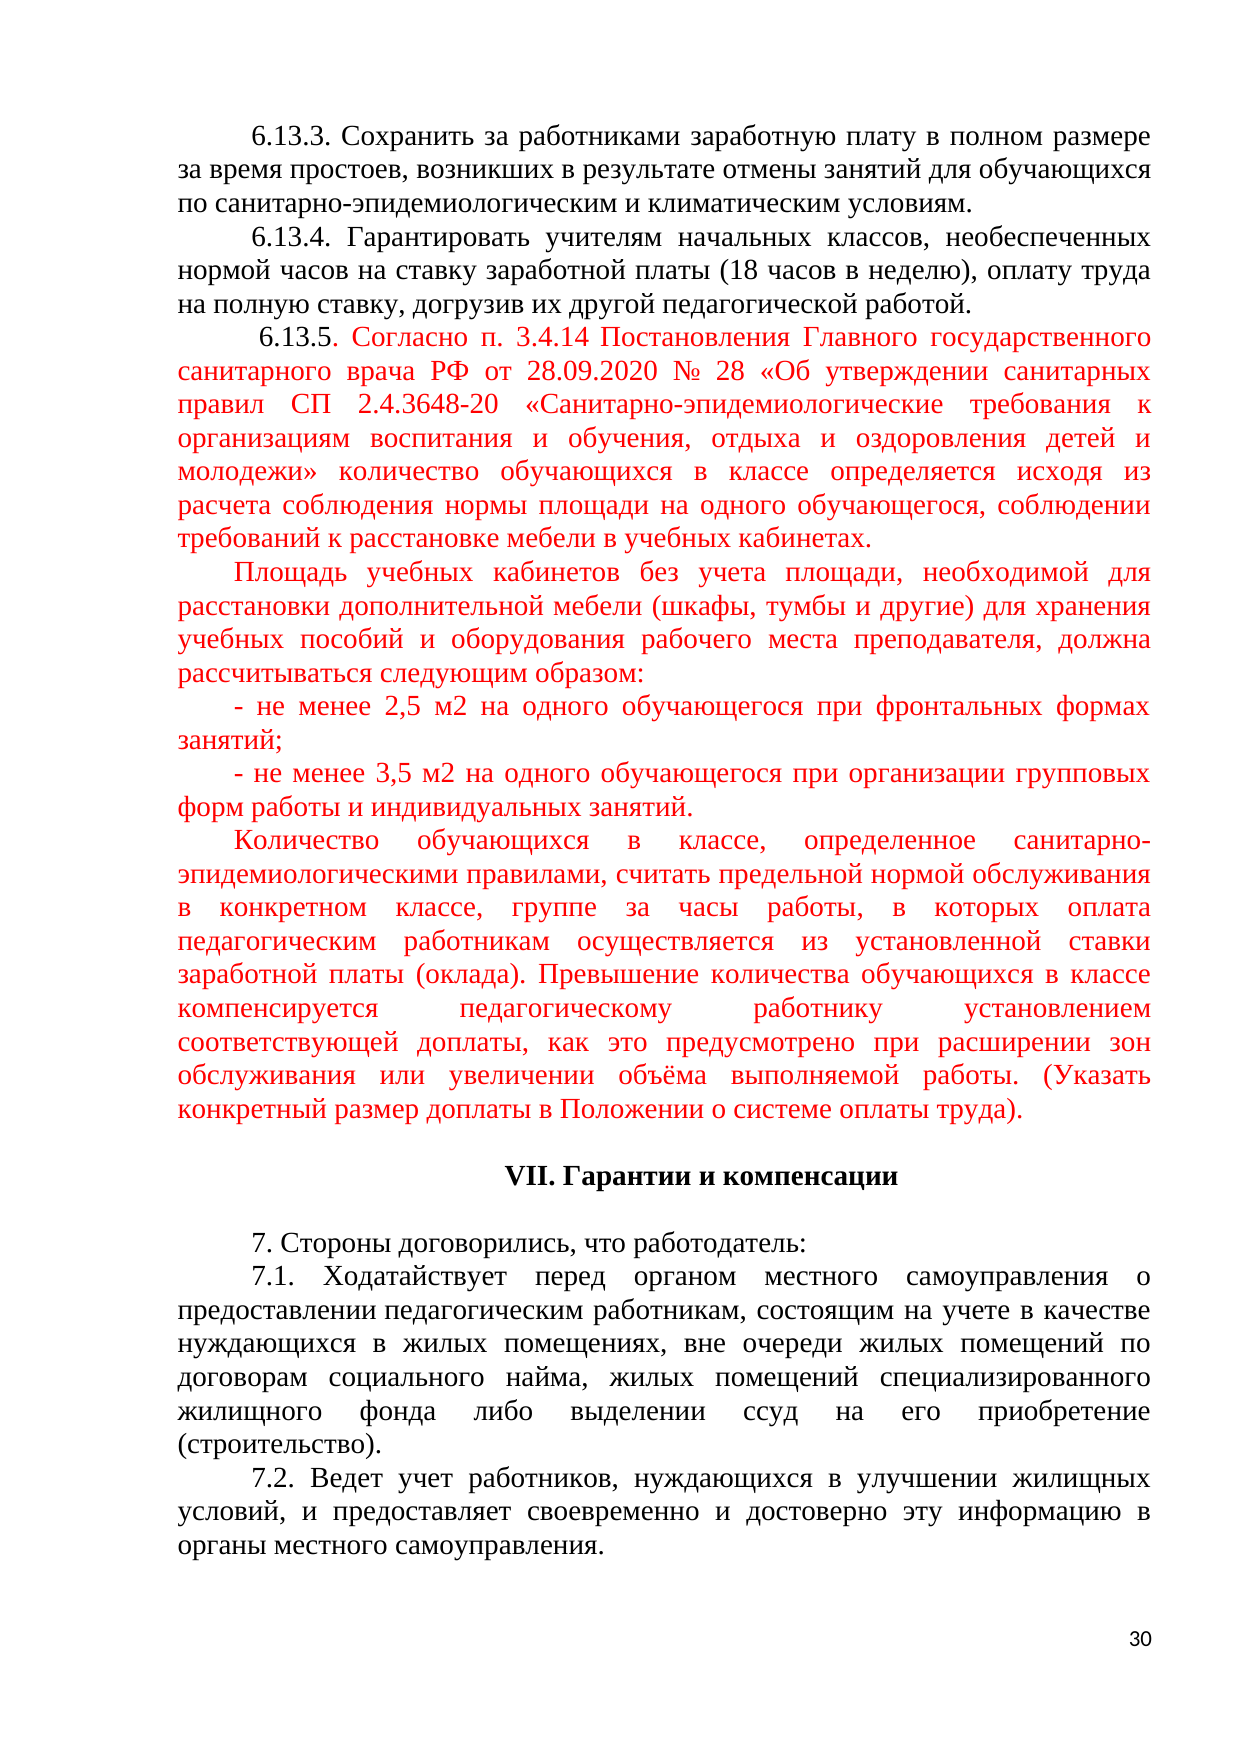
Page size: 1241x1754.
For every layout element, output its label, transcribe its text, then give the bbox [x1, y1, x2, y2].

text 7.2. Ведет учет работников, нуждающихся в улучшении жилищных условий, и предоставляет своевременно и достоверно эту информацию в органы местного самоуправления. [177, 1460, 1152, 1560]
text 6.13.3. Сохранить за работниками заработную плату в полном размере за время простоев, возникших в результате отмены занятий для обучающихся по санитарно-эпидемиологическим и климатическим условиям. [177, 118, 1152, 219]
text Количество обучающихся в классе, определенное санитарно-эпидемиологическими правилами, считать предельной нормой обслуживания в конкретном классе, группе за часы работы, в которых оплата педагогическим работникам осуществляется из установленной ставки заработной платы (оклада). Превышение количества обучающихся в классе компенсируется педагогическому работнику установлением соответствующей доплаты, как это предусмотрено при расширении зон обслуживания или увеличении объёма выполняемой работы. (Указать конкретный размер доплаты в Положении о системе оплаты труда). [177, 822, 1152, 1124]
text - не менее 2,5 м2 на одного обучающегося при фронтальных формах занятий; [177, 688, 1152, 755]
text VII. Гарантии и компенсации [177, 1158, 1152, 1191]
text 7. Стороны договорились, что работодатель: [177, 1225, 1152, 1258]
text 6.13.4. Гарантировать учителям начальных классов, необеспеченных нормой часов на ставку заработной платы (18 часов в неделю), оплату труда на полную ставку, догрузив их другой педагогической работой. [177, 219, 1152, 319]
text - не менее 3,5 м2 на одного обучающегося при организации групповых форм работы и индивидуальных занятий. [177, 755, 1152, 822]
text 7.1. Ходатайствует перед органом местного самоуправления о предоставлении педагогическим работникам, состоящим на учете в качестве нуждающихся в жилых помещениях, вне очереди жилых помещений по договорам социального найма, жилых помещений специализированного жилищного фонда либо выделении ссуд на его приобретение (строительство). [177, 1258, 1152, 1460]
text Площадь учебных кабинетов без учета площади, необходимой для расстановки дополнительной мебели (шкафы, тумбы и другие) для хранения учебных пособий и оборудования рабочего места преподавателя, должна рассчитываться следующим образом: [177, 554, 1152, 688]
text 6.13.5. Согласно п. 3.4.14 Постановления Главного государственного санитарного врача РФ от 28.09.2020 № 28 «Об утверждении санитарных правил СП 2.4.3648-20 «Санитарно-эпидемиологические требования к организациям воспитания и обучения, отдыха и оздоровления детей и молодежи» количество обучающихся в классе определяется исходя из расчета соблюдения нормы площади на одного обучающегося, соблюдении требований к расстановке мебели в учебных кабинетах. [177, 319, 1152, 554]
